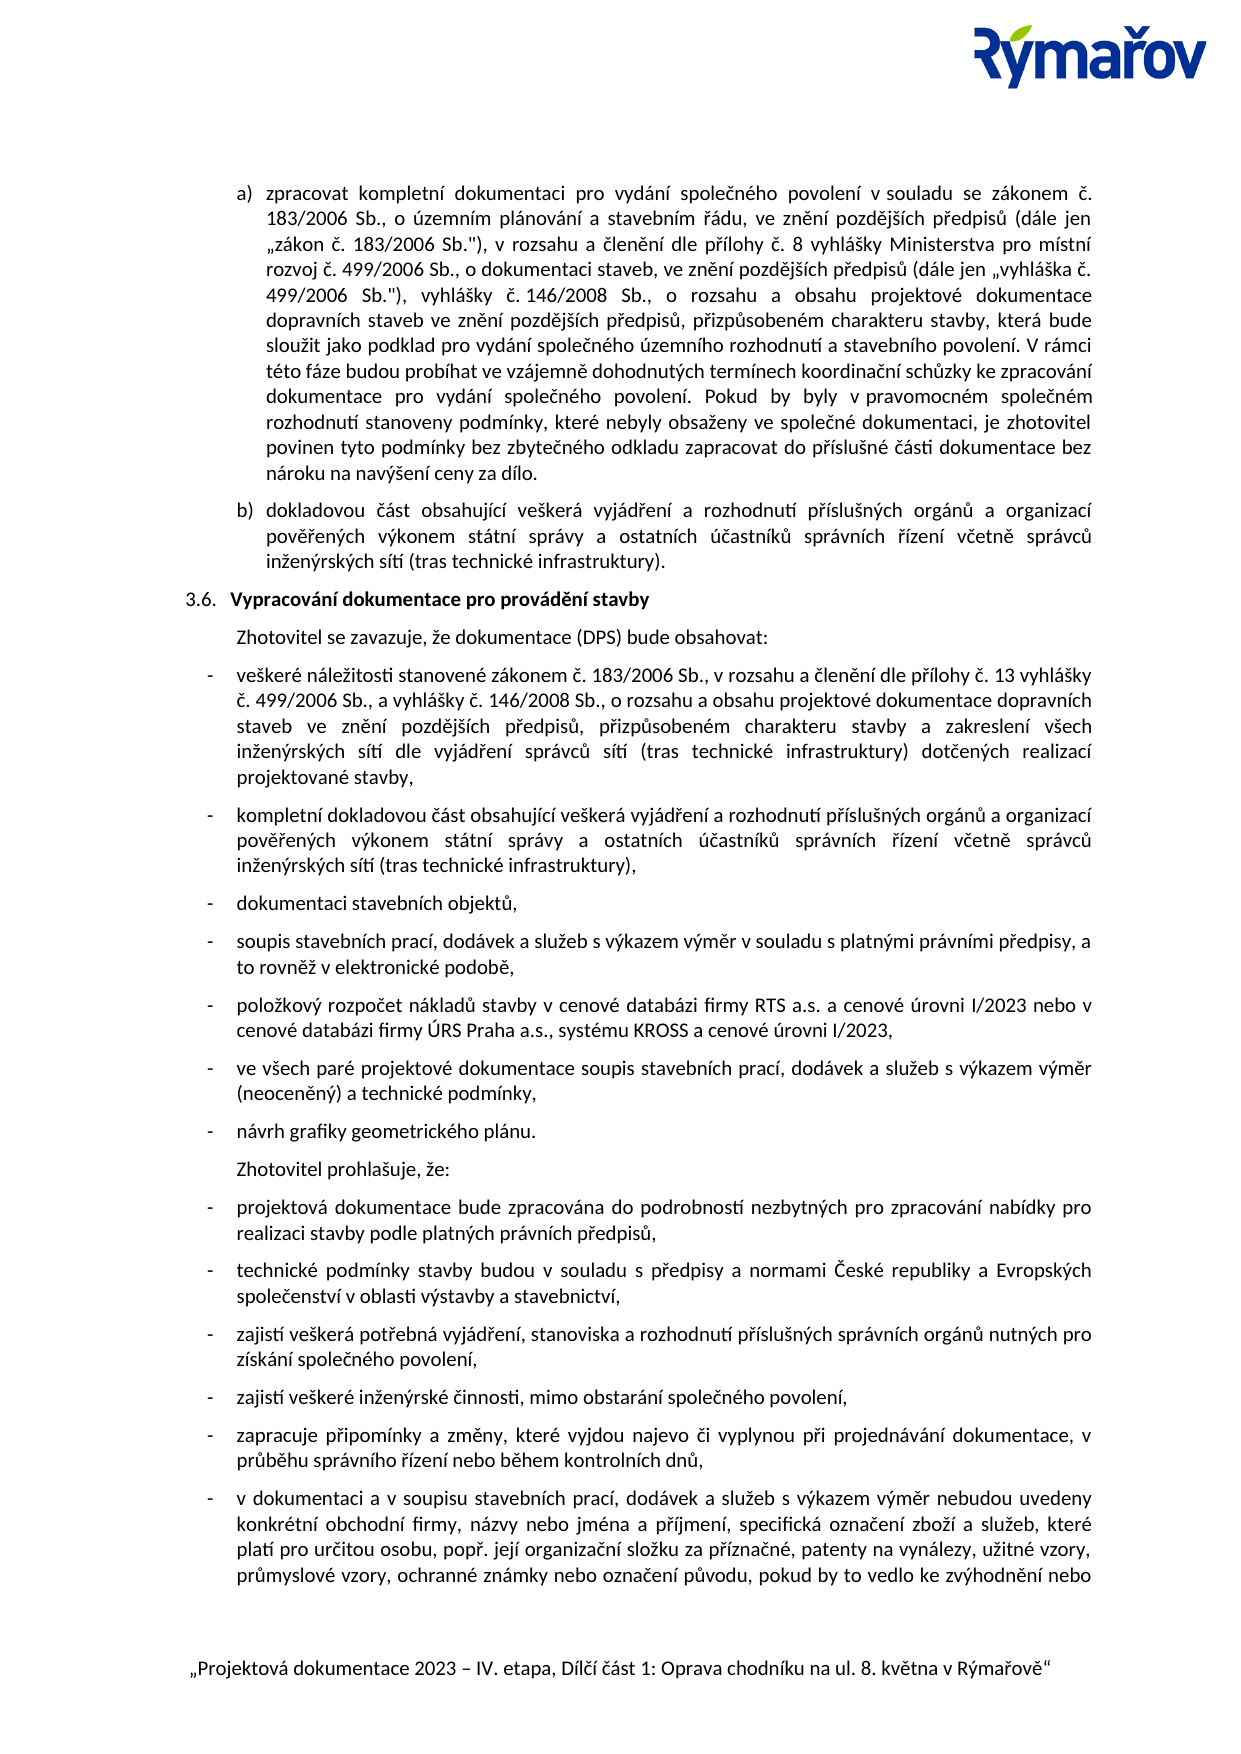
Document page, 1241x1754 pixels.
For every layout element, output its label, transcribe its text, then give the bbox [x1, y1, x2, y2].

list položkový rozpočet nákladů stavby v cenové databázi firmy RTS a.s. a cenové úrovni I/2023 nebo v cenové databázi firmy ÚRS Praha a.s., systému KROSS a cenové úrovni I/2023, [207, 992, 1093, 1043]
picture [974, 24, 1207, 89]
text Zhotovitel se zavazuje, že dokumentace (DPS) bude obsahovat: [236, 624, 1093, 650]
list Vypracování dokumentace pro provádění stavby [185, 586, 1093, 612]
list zapracuje připomínky a změny, které vyjdou najevo či vyplynou při projednávání dokumentace, v průběhu správního řízení nebo během kontrolních dnů, [207, 1422, 1093, 1473]
list technické podmínky stavby budou v souladu s předpisy a normami České republiky a Evropských společenství v oblasti výstavby a stavebnictví, [207, 1258, 1093, 1308]
list soupis stavebních prací, dodávek a služeb s výkazem výměr v souladu s platnými právními předpisy, a to rovněž v elektronické podobě, [207, 928, 1093, 979]
list dokladovou část obsahující veškerá vyjádření a rozhodnutí příslušných orgánů a organizací pověřených výkonem státní správy a ostatních účastníků správních řízení včetně správců inženýrských sítí (tras technické infrastruktury). [236, 498, 1093, 574]
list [207, 1486, 1093, 1587]
list zajistí veškeré inženýrské činnosti, mimo obstarání společného povolení, [207, 1384, 1093, 1410]
list veškeré náležitosti stanovené zákonem č. 183/2006 Sb., v rozsahu a členění dle přílohy č. 13 vyhlášky č. 499/2006 Sb., a vyhlášky č. 146/2008 Sb., o rozsahu a obsahu projektové dokumentace dopravních staveb ve znění pozdějších předpisů, přizpůsobeném charakteru stavby a zakreslení všech inženýrských sítí dle vyjádření správců sítí (tras technické infrastruktury) dotčených realizací projektované stavby, [207, 662, 1093, 789]
list ve všech paré projektové dokumentace soupis stavebních prací, dodávek a služeb s výkazem výměr (neoceněný) a technické podmínky, [207, 1055, 1093, 1106]
list zajistí veškerá potřebná vyjádření, stanoviska a rozhodnutí příslušných správních orgánů nutných pro získání společného povolení, [207, 1321, 1093, 1372]
list návrh grafiky geometrického plánu. [207, 1118, 1093, 1144]
list zpracovat kompletní dokumentaci pro vydání společného povolení v souladu se zákonem č. 183/2006 Sb., o územním plánování a stavebním řádu, ve znění pozdějších předpisů (dále jen „zákon č. 183/2006 Sb."), v rozsahu a členění dle přílohy č. 8 vyhlášky Ministerstva pro místní rozvoj č. 499/2006 Sb., o dokumentaci staveb, ve znění pozdějších předpisů (dále jen „vyhláška č. 499/2006 Sb."), vyhlášky č. 146/2008 Sb., o rozsahu a obsahu projektové dokumentace dopravních staveb ve znění pozdějších předpisů, přizpůsobeném charakteru stavby, která bude sloužit jako podklad pro vydání společného územního rozhodnutí a stavebního povolení. V rámci této fáze budou probíhat ve vzájemně dohodnutých termínech koordinační schůzky ke zpracování dokumentace pro vydání společného povolení. Pokud by byly v pravomocném společném rozhodnutí stanoveny podmínky, které nebyly obsaženy ve společné dokumentaci, je zhotovitel povinen tyto podmínky bez zbytečného odkladu zapracovat do příslušné části dokumentace bez nároku na navýšení ceny za dílo. [236, 180, 1093, 485]
list projektová dokumentace bude zpracována do podrobností nezbytných pro zpracování nabídky pro realizaci stavby podle platných právních předpisů, [207, 1194, 1093, 1245]
text Zhotovitel prohlašuje, že: [236, 1156, 1093, 1182]
list dokumentaci stavebních objektů, [207, 891, 1093, 916]
list kompletní dokladovou část obsahující veškerá vyjádření a rozhodnutí příslušných orgánů a organizací pověřených výkonem státní správy a ostatních účastníků správních řízení včetně správců inženýrských sítí (tras technické infrastruktury), [207, 802, 1093, 878]
